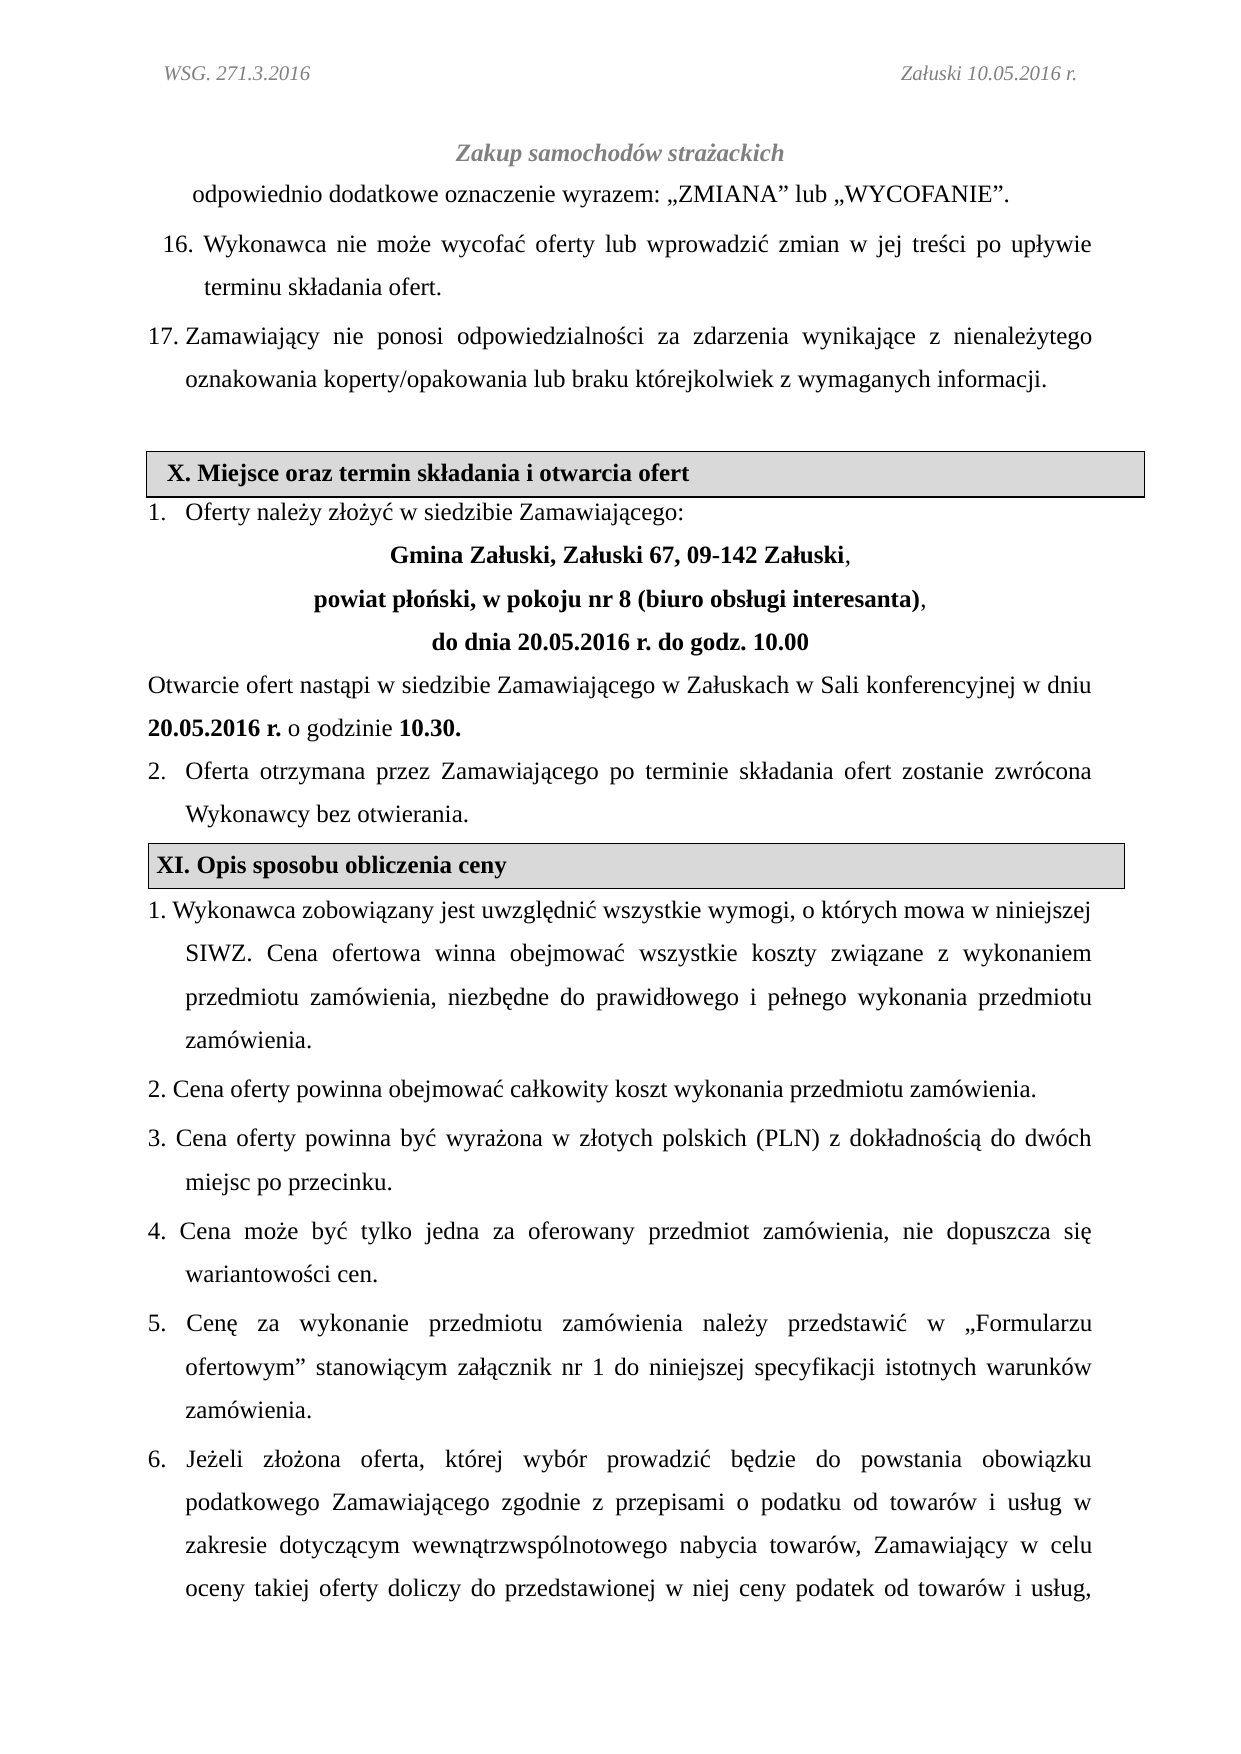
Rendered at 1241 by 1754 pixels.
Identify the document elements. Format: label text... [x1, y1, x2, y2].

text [148, 179, 1093, 208]
text powiat płoński, w pokoju nr 8 (biuro obsługi interesanta), [148, 584, 1093, 612]
text 16. Wykonawca nie może wycofać oferty lub wprowadzić zmian w jej treści po upływie terminu składania ofert. [162, 229, 1093, 301]
text Otwarcie ofert nastąpi w siedzibie Zamawiającego w Załuskach w Sali konferencyjnej w dniu 20.05.2016 r. o godzinie 10.30. [148, 670, 1093, 742]
text 1. Wykonawca zobowiązany jest uwzględnić wszystkie wymogi, o których mowa w niniejszej SIWZ. Cena ofertowa winna obejmować wszystkie koszty związane z wykonaniem przedmiotu zamówienia, niezbędne do prawidłowego i pełnego wykonania przedmiotu zamówienia. [148, 895, 1093, 1053]
text do dnia 20.05.2016 r. do godz. 10.00 [148, 627, 1093, 656]
table_header X. Miejsce oraz termin składania i otwarcia ofert [147, 452, 1144, 496]
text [148, 1444, 1093, 1602]
list Oferty należy złożyć w siedzibie Zamawiającego: [148, 498, 1093, 526]
text 5. Cenę za wykonanie przedmiotu zamówienia należy przedstawić w „Formularzu ofertowym” stanowiącym załącznik nr 1 do niniejszej specyfikacji istotnych warunków zamówienia. [148, 1308, 1093, 1423]
text Gmina Załuski, Załuski 67, 09-142 Załuski, [148, 541, 1093, 569]
list Oferta otrzymana przez Zamawiającego po terminie składania ofert zostanie zwrócona Wykonawcy bez otwierania. [148, 756, 1093, 828]
table_header XI. Opis sposobu obliczenia ceny [149, 844, 1124, 888]
text 3. Cena oferty powinna być wyrażona w złotych polskich (PLN) z dokładnością do dwóch miejsc po przecinku. [148, 1123, 1093, 1195]
text 2. Cena oferty powinna obejmować całkowity koszt wykonania przedmiotu zamówienia. [148, 1074, 1093, 1103]
text 4. Cena może być tylko jedna za oferowany przedmiot zamówienia, nie dopuszcza się wariantowości cen. [148, 1216, 1093, 1288]
list Zamawiający nie ponosi odpowiedzialności za zdarzenia wynikające z nienależytego oznakowania koperty/opakowania lub braku którejkolwiek z wymaganych informacji. [148, 321, 1093, 393]
